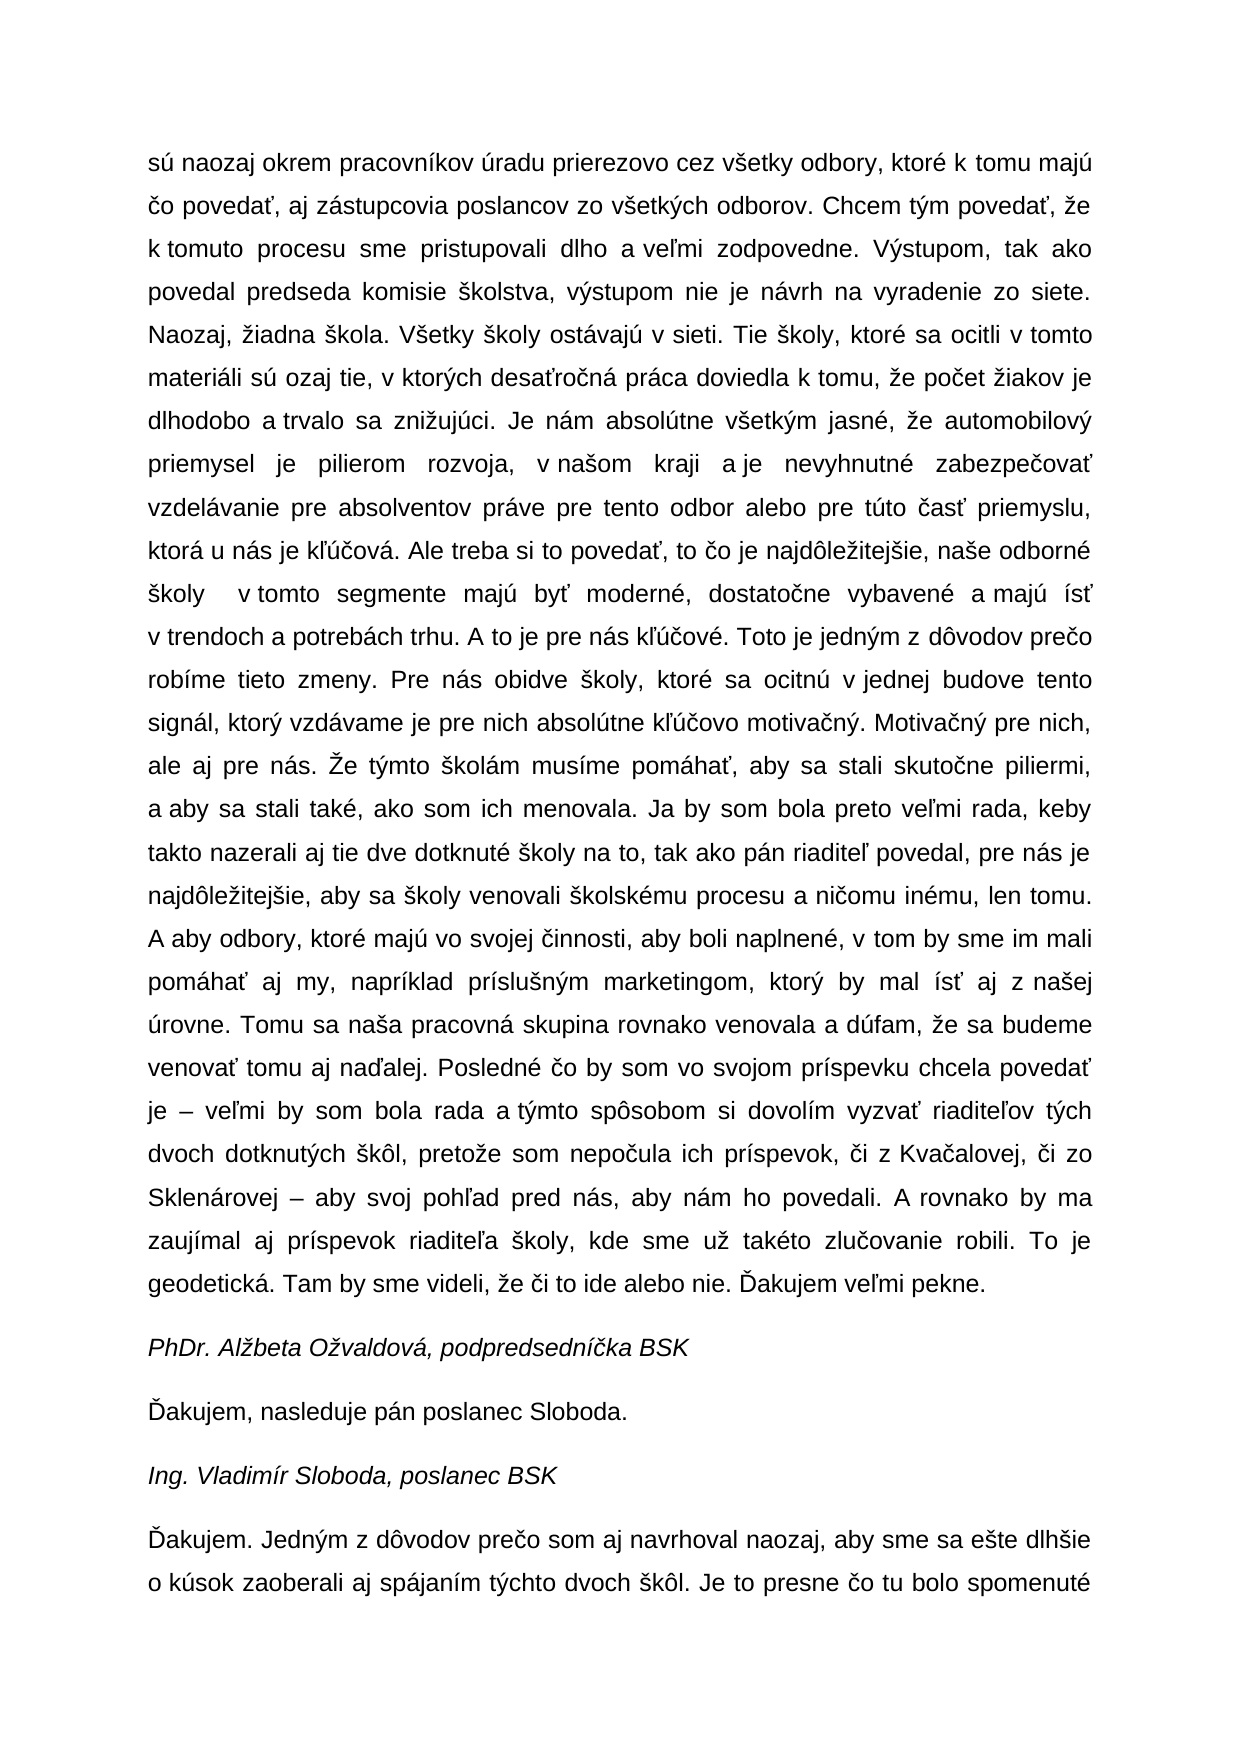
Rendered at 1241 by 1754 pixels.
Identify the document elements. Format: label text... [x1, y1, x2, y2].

text Ing. Vladimír Sloboda, poslanec BSK [148, 1461, 1093, 1489]
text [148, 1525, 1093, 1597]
text PhDr. Alžbeta Ožvaldová, podpredsedníčka BSK [148, 1333, 1093, 1362]
text Ďakujem, nasleduje pán poslanec Sloboda. [148, 1397, 1093, 1426]
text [148, 148, 1093, 1298]
